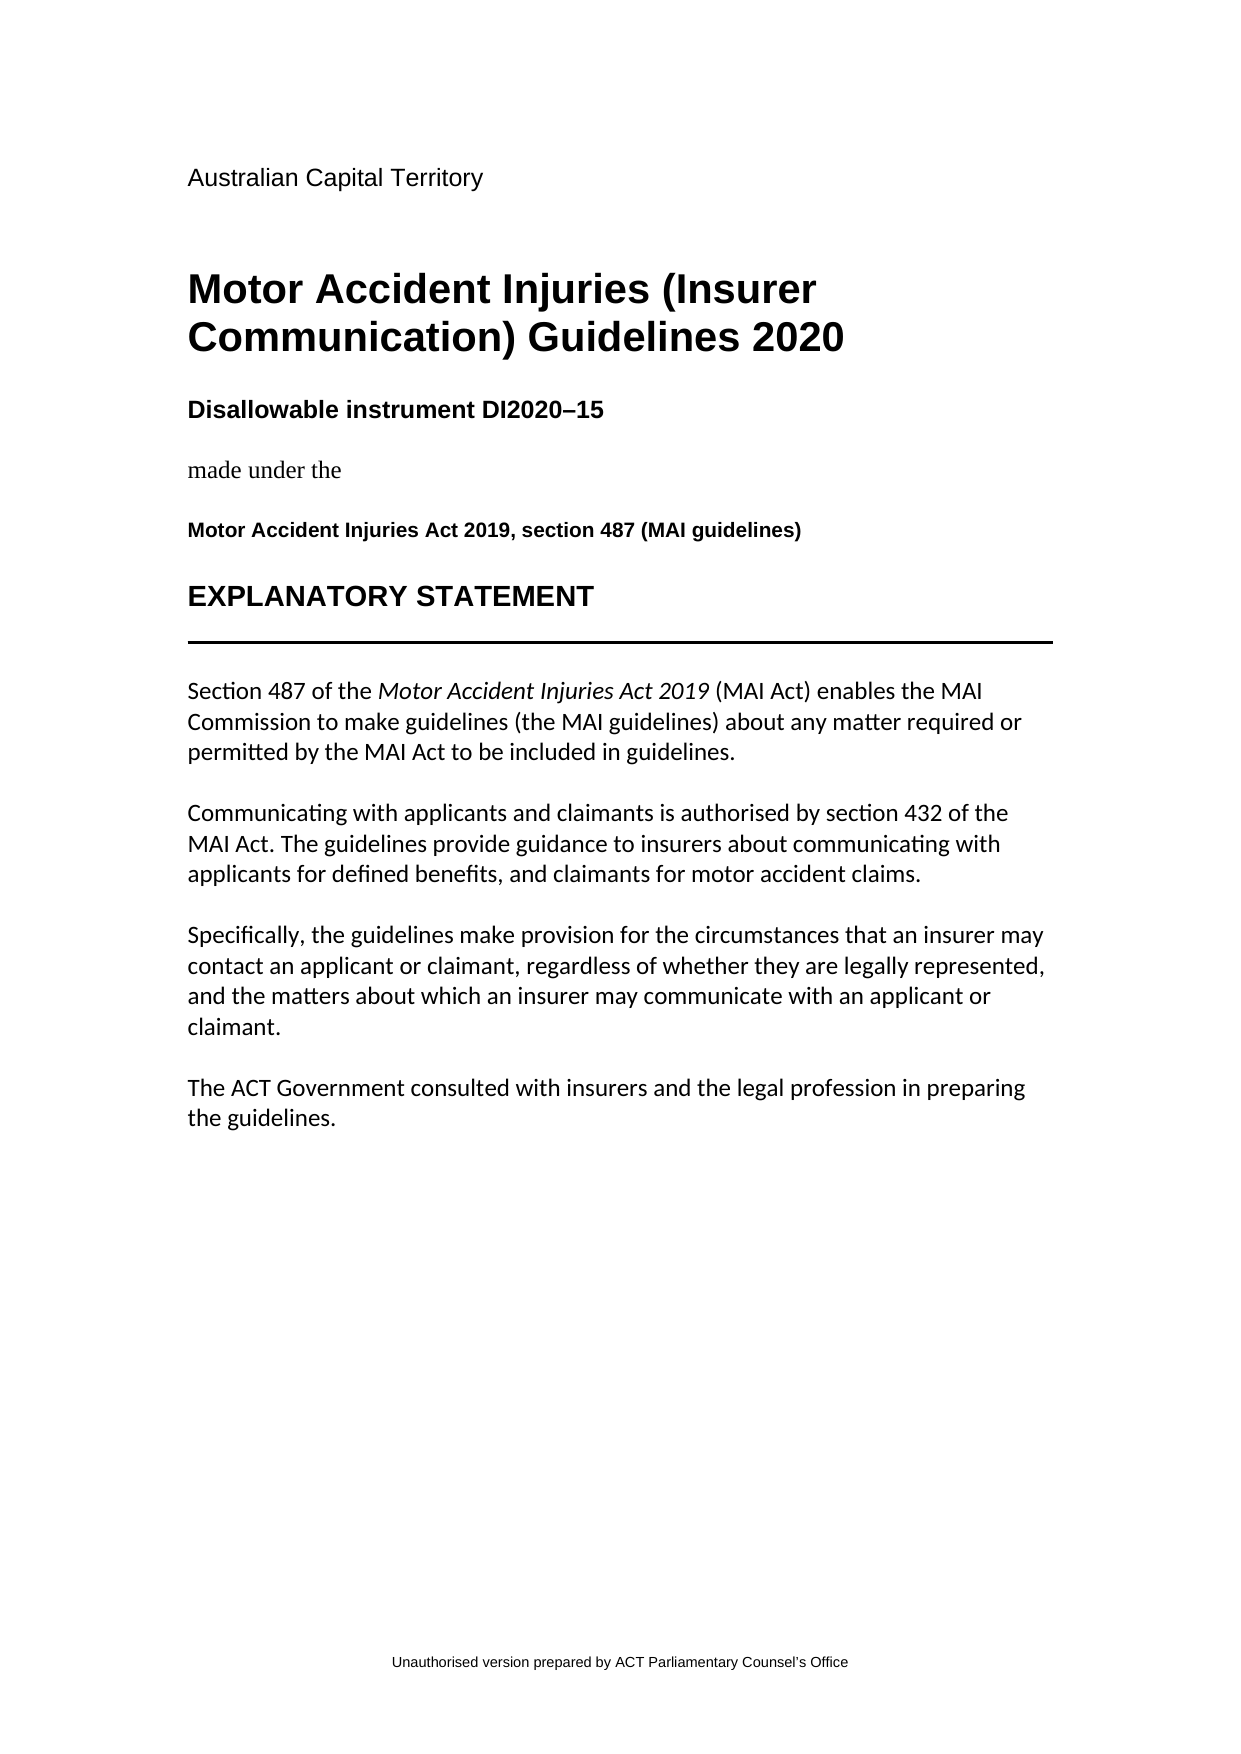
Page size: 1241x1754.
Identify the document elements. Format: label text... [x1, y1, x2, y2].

text Specifically, the guidelines make provision for the circumstances that an insurer may contact an applicant or claimant, regardless of whether they are legally represented, and the matters about which an insurer may communicate with an applicant or claimant. [187, 919, 1053, 1041]
text Motor Accident Injuries Act 2019, section 487 (MAI guidelines) [187, 517, 1053, 541]
text Communicating with applicants and claimants is authorised by section 432 of the MAI Act. The guidelines provide guidance to insurers about communicating with applicants for defined benefits, and claimants for motor accident claims. [187, 797, 1053, 889]
text EXPLANATORY STATEMENT [187, 579, 994, 612]
text made under the [187, 455, 1053, 484]
text Disallowable instrument DI2020–15 [187, 395, 1053, 424]
text Motor Accident Injuries (Insurer Communication) Guidelines 2020 [187, 264, 1053, 360]
text Section 487 of the Motor Accident Injuries Act 2019 (MAI Act) enables the MAI Commission to make guidelines (the MAI guidelines) about any matter required or permitted by the MAI Act to be included in guidelines. [187, 675, 1053, 767]
text The ACT Government consulted with insurers and the legal profession in preparing the guidelines. [187, 1072, 1053, 1133]
text Australian Capital Territory [187, 162, 1053, 191]
